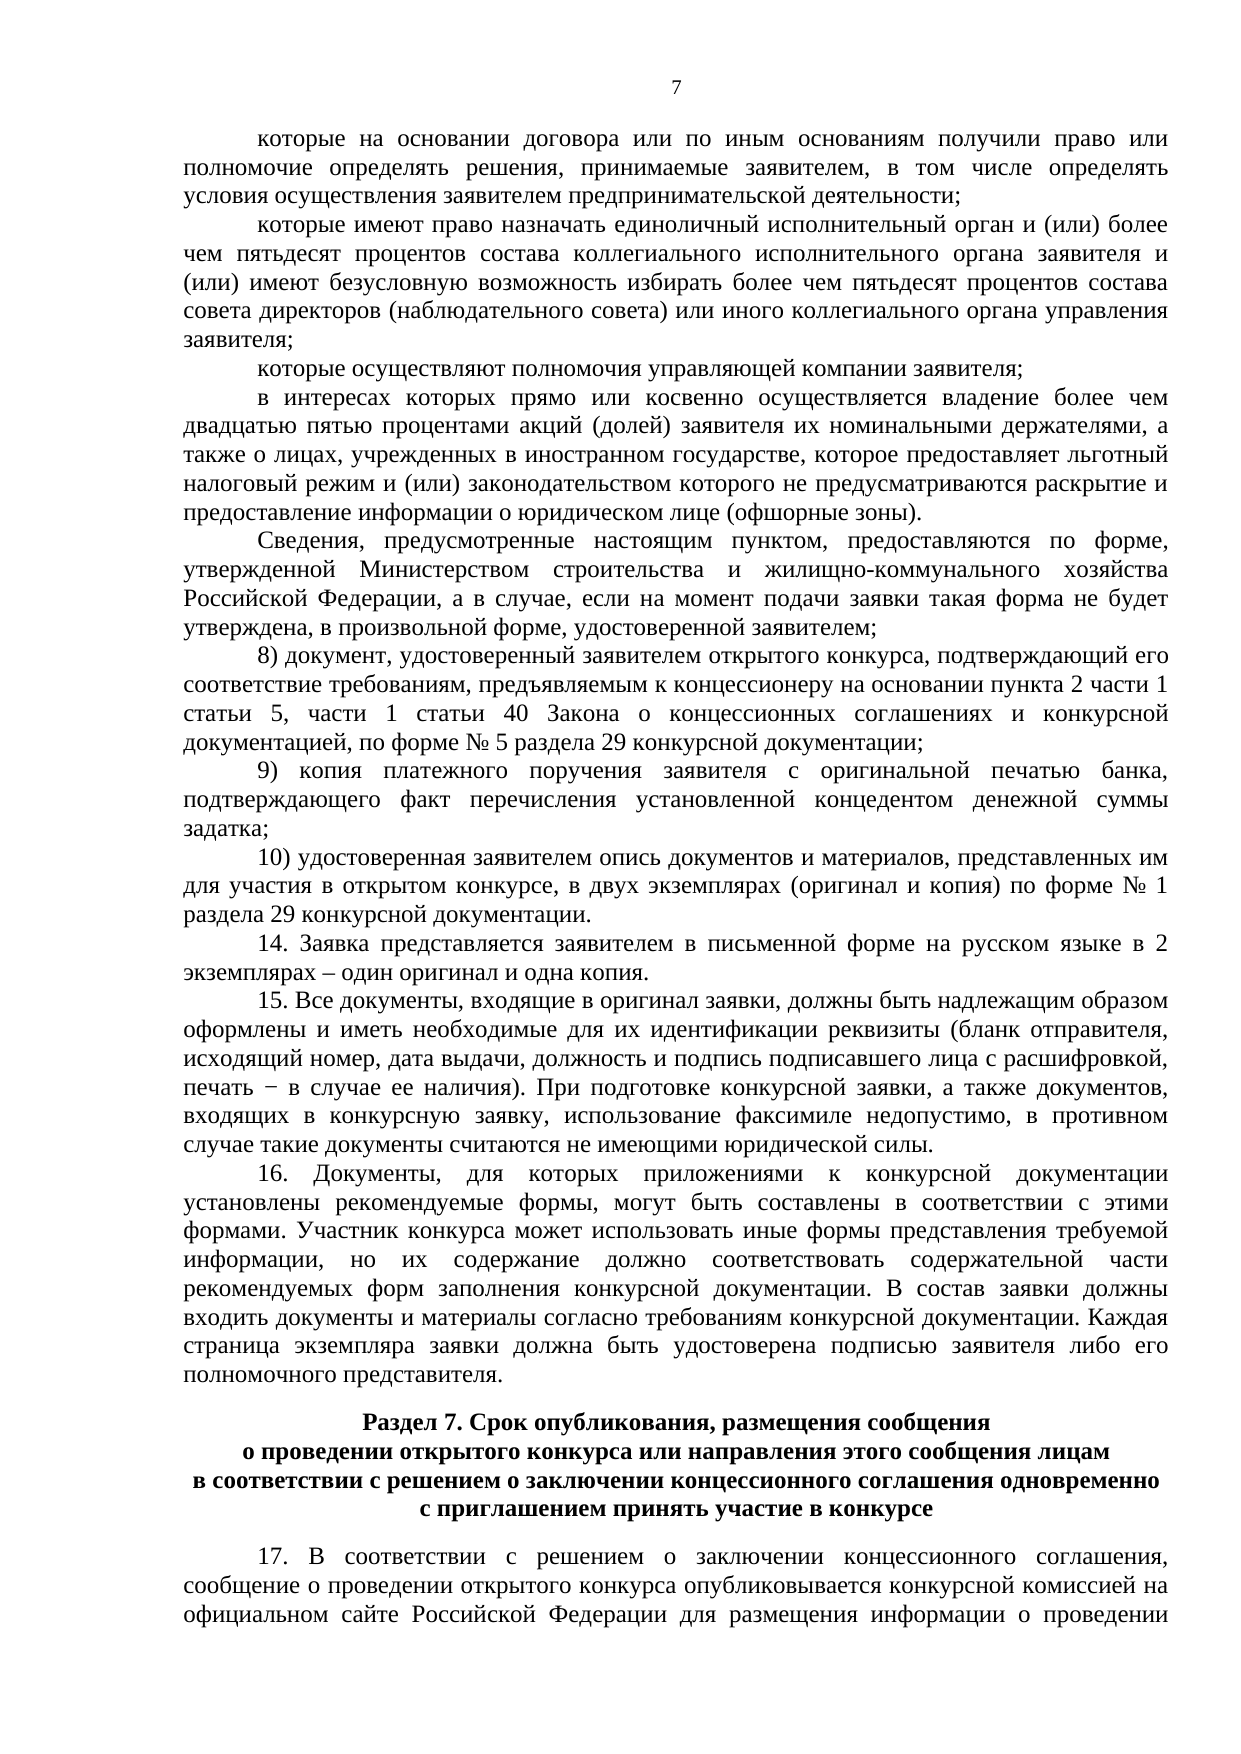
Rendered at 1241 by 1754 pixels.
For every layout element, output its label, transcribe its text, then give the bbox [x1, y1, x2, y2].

text в соответствии с решением о заключении концессионного соглашения одновременно [183, 1465, 1169, 1493]
text с приглашением принять участие в конкурсе [183, 1493, 1169, 1522]
text которые на основании договора или по иным основаниям получили право или полномочие определять решения, принимаемые заявителем, в том числе определять условия осуществления заявителем предпринимательской деятельности; [183, 123, 1169, 209]
text Раздел 7. Срок опубликования, размещения сообщения [183, 1407, 1169, 1436]
text 15. Все документы, входящие в оригинал заявки, должны быть надлежащим образом оформлены и иметь необходимые для их идентификации реквизиты (бланк отправителя, исходящий номер, дата выдачи, должность и подпись подписавшего лица с расшифровкой, печать − в случае ее наличия). При подготовке конкурсной заявки, а также документов, входящих в конкурсную заявку, использование факсимиле недопустимо, в противном случае такие документы считаются не имеющими юридической силы. [183, 986, 1169, 1158]
text 16. Документы, для которых приложениями к конкурсной документации установлены рекомендуемые формы, могут быть составлены в соответствии с этими формами. Участник конкурса может использовать иные формы представления требуемой информации, но их содержание должно соответствовать содержательной части рекомендуемых форм заполнения конкурсной документации. В состав заявки должны входить документы и материалы согласно требованиям конкурсной документации. Каждая страница экземпляра заявки должна быть удостоверена подписью заявителя либо его полномочного представителя. [183, 1158, 1169, 1388]
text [183, 1541, 1169, 1628]
text 9) копия платежного поручения заявителя с оригинальной печатью банка, подтверждающего факт перечисления установленной концедентом денежной суммы задатка; [183, 756, 1169, 842]
text 10) удостоверенная заявителем опись документов и материалов, представленных им для участия в открытом конкурсе, в двух экземплярах (оригинал и копия) по форме № 1 раздела 29 конкурсной документации. [183, 842, 1169, 928]
text 14. Заявка представляется заявителем в письменной форме на русском языке в 2 экземплярах – один оригинал и одна копия. [183, 928, 1169, 986]
text которые осуществляют полномочия управляющей компании заявителя; [183, 353, 1169, 382]
text Сведения, предусмотренные настоящим пунктом, предоставляются по форме, утвержденной Министерством строительства и жилищно-коммунального хозяйства Российской Федерации, а в случае, если на момент подачи заявки такая форма не будет утверждена, в произвольной форме, удостоверенной заявителем; [183, 526, 1169, 641]
text в интересах которых прямо или косвенно осуществляется владение более чем двадцатью пятью процентами акций (долей) заявителя их номинальными держателями, а также о лицах, учрежденных в иностранном государстве, которое предоставляет льготный налоговый режим и (или) законодательством которого не предусматриваются раскрытие и предоставление информации о юридическом лице (офшорные зоны). [183, 382, 1169, 526]
text которые имеют право назначать единоличный исполнительный орган и (или) более чем пятьдесят процентов состава коллегиального исполнительного органа заявителя и (или) имеют безусловную возможность избирать более чем пятьдесят процентов состава совета директоров (наблюдательного совета) или иного коллегиального органа управления заявителя; [183, 209, 1169, 353]
text о проведении открытого конкурса или направления этого сообщения лицам [183, 1436, 1169, 1465]
text 8) документ, удостоверенный заявителем открытого конкурса, подтверждающий его соответствие требованиям, предъявляемым к концессионеру на основании пункта 2 части 1 статьи 5, части 1 статьи 40 Закона о концессионных соглашениях и конкурсной документацией, по форме № 5 раздела 29 конкурсной документации; [183, 641, 1169, 756]
